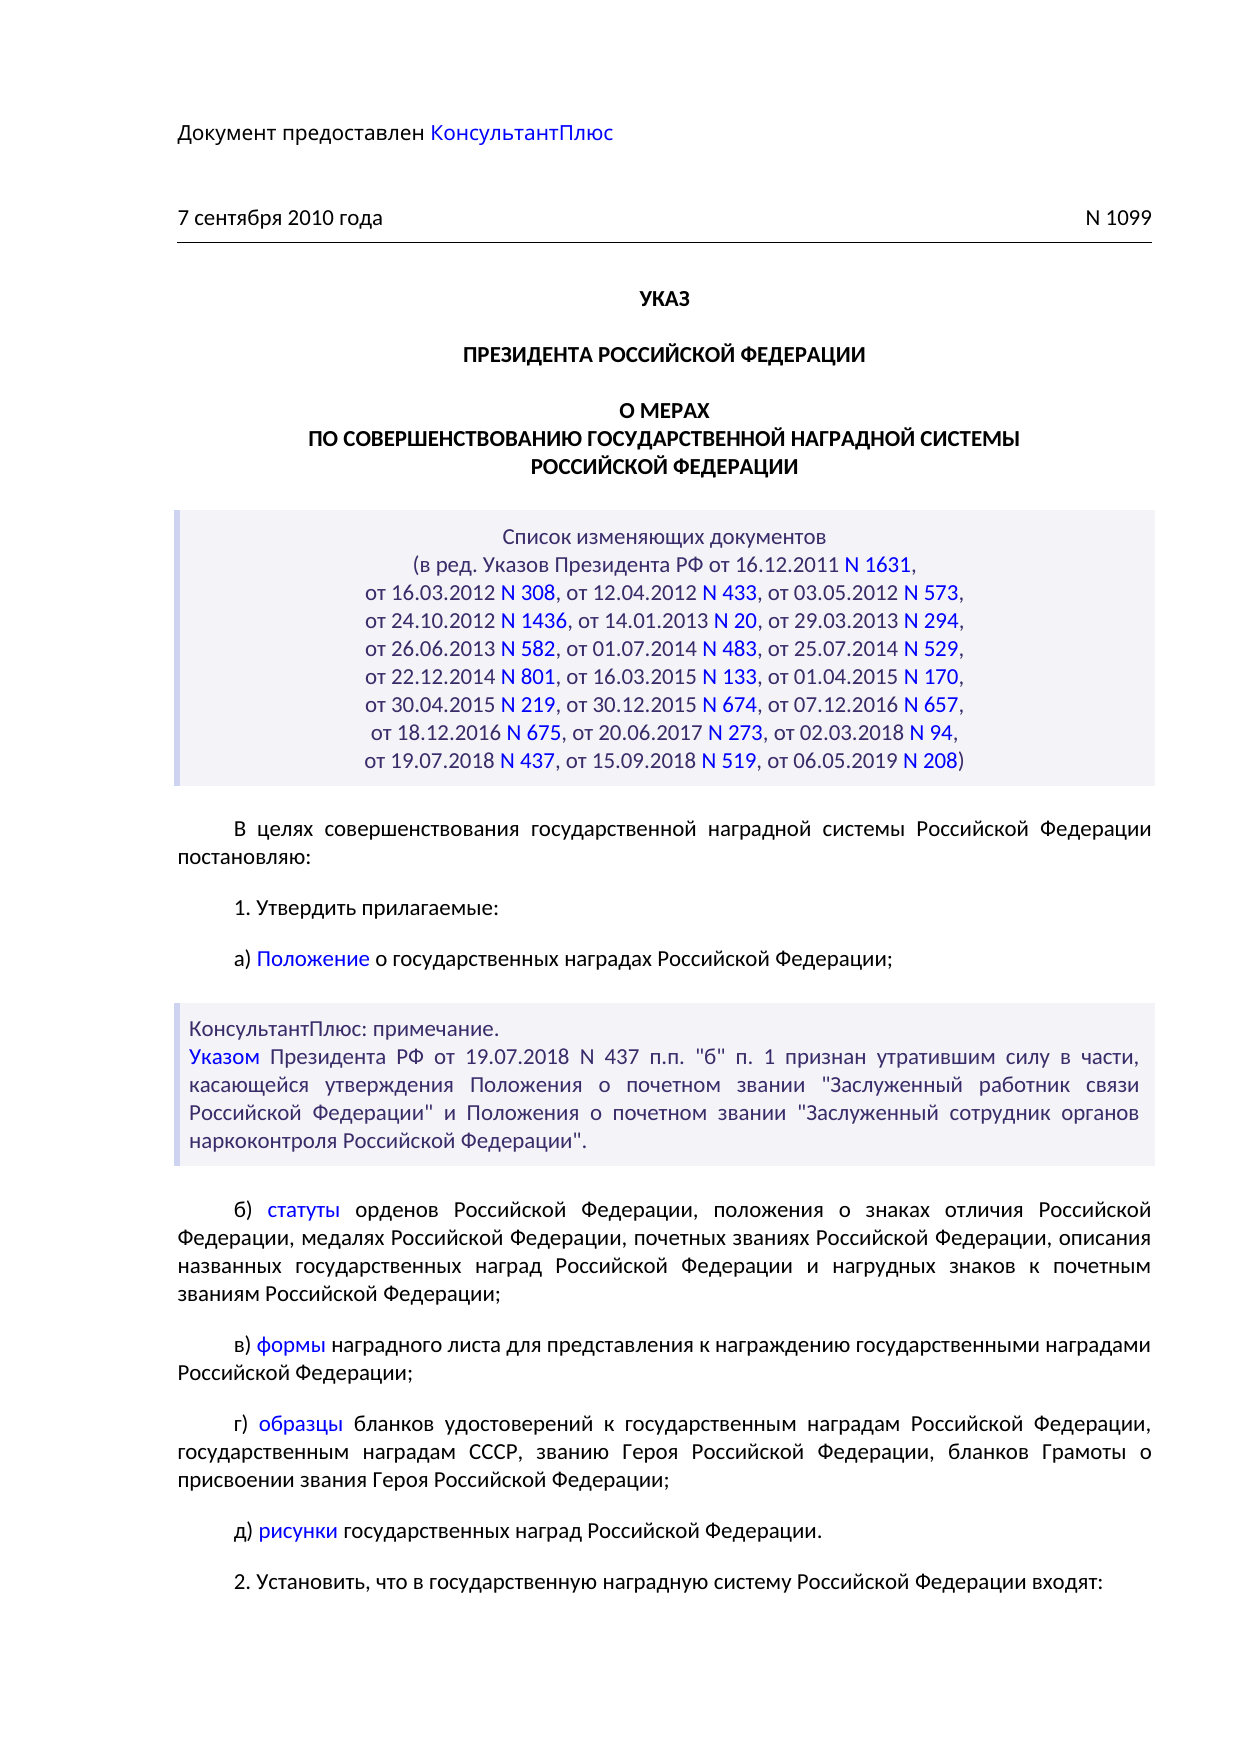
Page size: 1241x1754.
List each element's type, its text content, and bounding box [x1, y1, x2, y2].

text 1. Утвердить прилагаемые: [177, 893, 1152, 921]
title ПРЕЗИДЕНТА РОССИЙСКОЙ ФЕДЕРАЦИИ [177, 340, 1152, 368]
title Документ предоставлен КонсультантПлюс [177, 118, 1152, 175]
text в) формы наградного листа для представления к награждению государственными наградами Российской Федерации; [177, 1330, 1152, 1386]
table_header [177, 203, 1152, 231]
title УКАЗ [177, 284, 1152, 312]
text а) Положение о государственных наградах Российской Федерации; [177, 944, 1152, 972]
title ПО СОВЕРШЕНСТВОВАНИЮ ГОСУДАРСТВЕННОЙ НАГРАДНОЙ СИСТЕМЫ [177, 424, 1152, 452]
text д) рисунки государственных наград Российской Федерации. [177, 1516, 1152, 1544]
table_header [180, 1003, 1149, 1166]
text 2. Установить, что в государственную наградную систему Российской Федерации входят: [177, 1567, 1152, 1595]
text В целях совершенствования государственной наградной системы Российской Федерации постановляю: [177, 814, 1152, 870]
title О МЕРАХ [177, 396, 1152, 424]
title РОССИЙСКОЙ ФЕДЕРАЦИИ [177, 452, 1152, 480]
text б) статуты орденов Российской Федерации, положения о знаках отличия Российской Федерации, медалях Российской Федерации, почетных званиях Российской Федерации, описания названных государственных наград Российской Федерации и нагрудных знаков к почетным званиям Российской Федерации; [177, 1195, 1152, 1307]
text г) образцы бланков удостоверений к государственным наградам Российской Федерации, государственным наградам СССР, званию Героя Российской Федерации, бланков Грамоты о присвоении звания Героя Российской Федерации; [177, 1409, 1152, 1493]
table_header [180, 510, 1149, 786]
